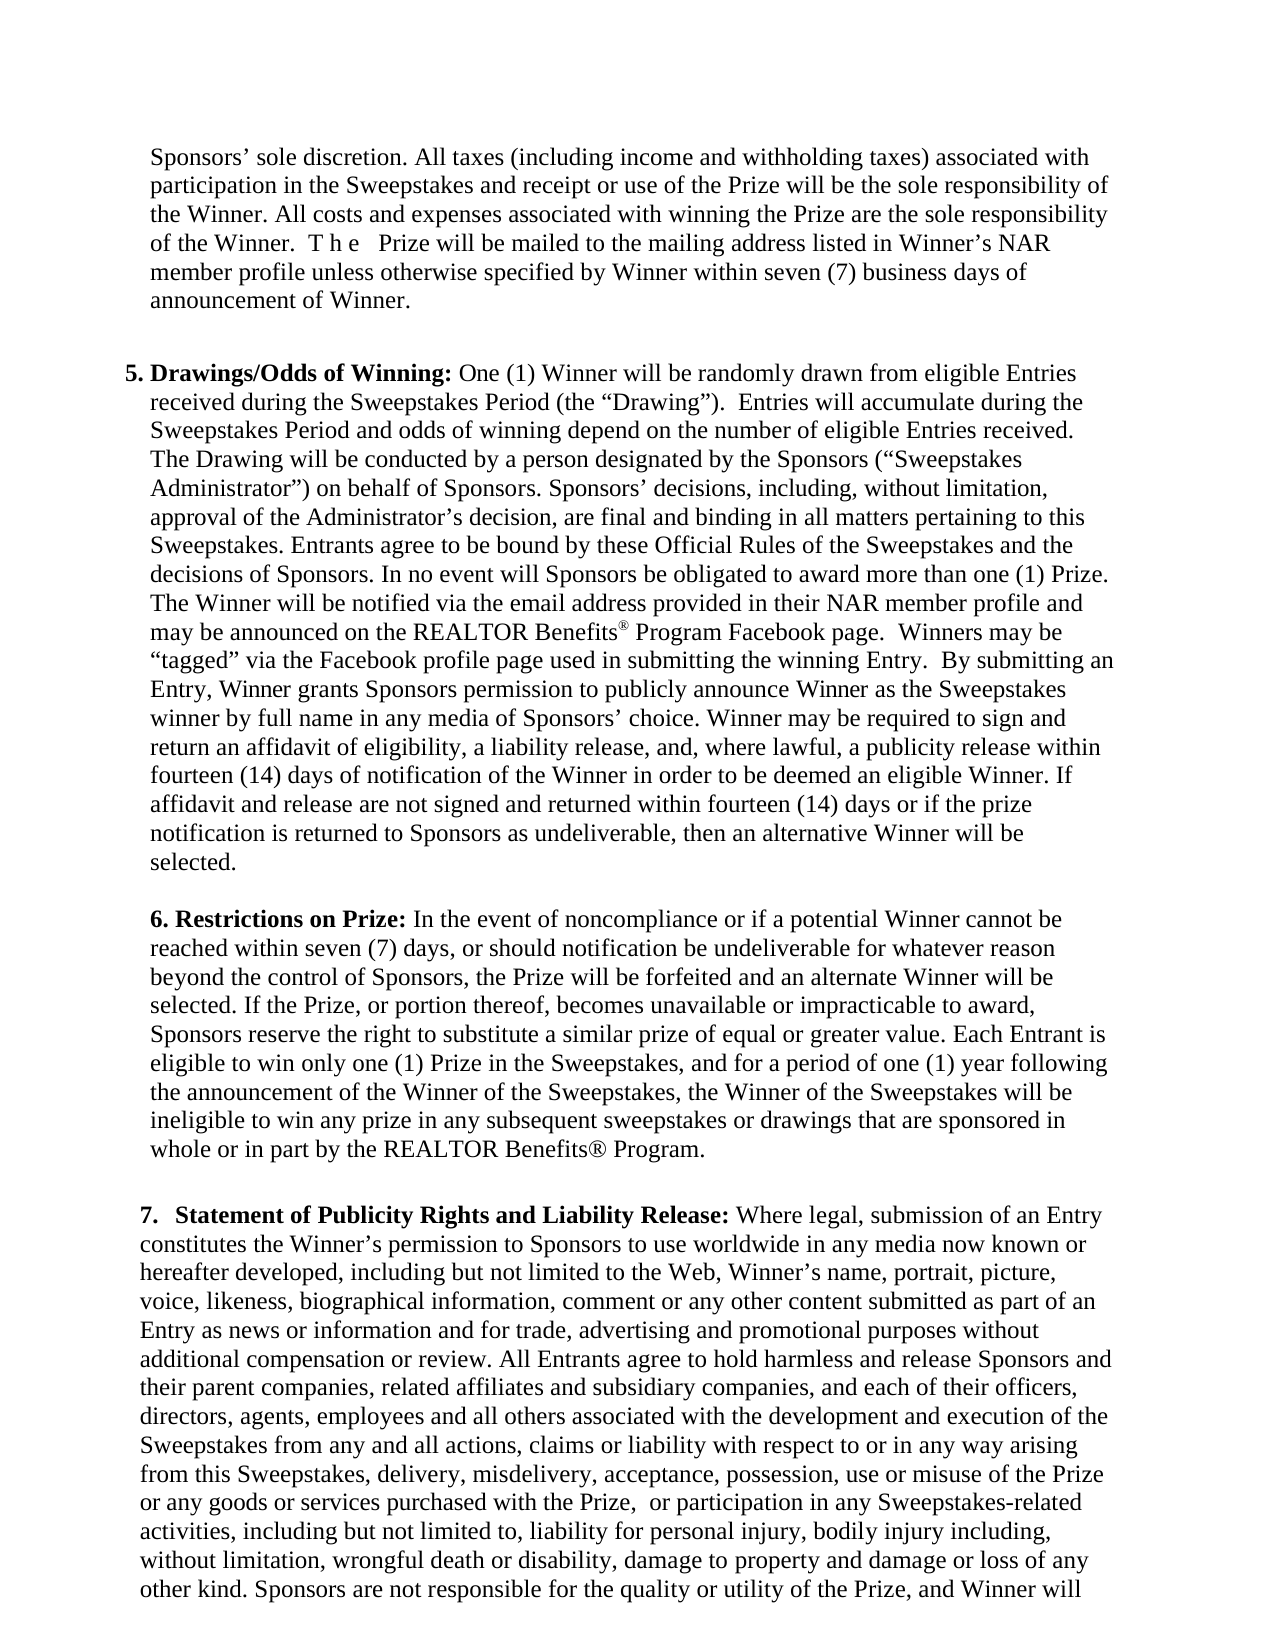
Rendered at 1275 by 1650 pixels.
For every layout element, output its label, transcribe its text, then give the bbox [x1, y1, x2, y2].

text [150, 142, 1114, 314]
list Drawings/Odds of Winning: One (1) Winner will be randomly drawn from eligible Entries received during the Sweepstakes Period (the “Drawing”). Entries will accumulate during the Sweepstakes Period and odds of winning depend on the number of eligible Entries received. The Drawing will be conducted by a person designated by the Sponsors (“Sweepstakes Administrator”) on behalf of Sponsors. Sponsors’ decisions, including, without limitation, approval of the Administrator’s decision, are final and binding in all matters pertaining to this Sweepstakes. Entrants agree to be bound by these Official Rules of the Sweepstakes and the decisions of Sponsors. In no event will Sponsors be obligated to award more than one (1) Prize. The Winner will be notified via the email address provided in their NAR member profile and may be announced on the REALTOR Benefits® Program Facebook page. Winners may be “tagged” via the Facebook profile page used in submitting the winning Entry. By submitting an Entry, Winner grants Sponsors permission to publicly announce Winner as the Sweepstakes winner by full name in any media of Sponsors’ choice. Winner may be required to sign and return an affidavit of eligibility, a liability release, and, where lawful, a publicity release within fourteen (14) days of notification of the Winner in order to be deemed an eligible Winner. If affidavit and release are not signed and returned within fourteen (14) days or if the prize notification is returned to Sponsors as undeliverable, then an alternative Winner will be selected. [125, 358, 1114, 875]
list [139, 1200, 1122, 1602]
list Restrictions on Prize: In the event of noncompliance or if a potential Winner cannot be reached within seven (7) days, or should notification be undeliverable for whatever reason beyond the control of Sponsors, the Prize will be forfeited and an alternate Winner will be selected. If the Prize, or portion thereof, becomes unavailable or impracticable to award, Sponsors reserve the right to substitute a similar prize of equal or greater value. Each Entrant is eligible to win only one (1) Prize in the Sweepstakes, and for a period of one (1) year following the announcement of the Winner of the Sweepstakes, the Winner of the Sweepstakes will be ineligible to win any prize in any subsequent sweepstakes or drawings that are sponsored in whole or in part by the REALTOR Benefits® Program. [150, 904, 1121, 1163]
